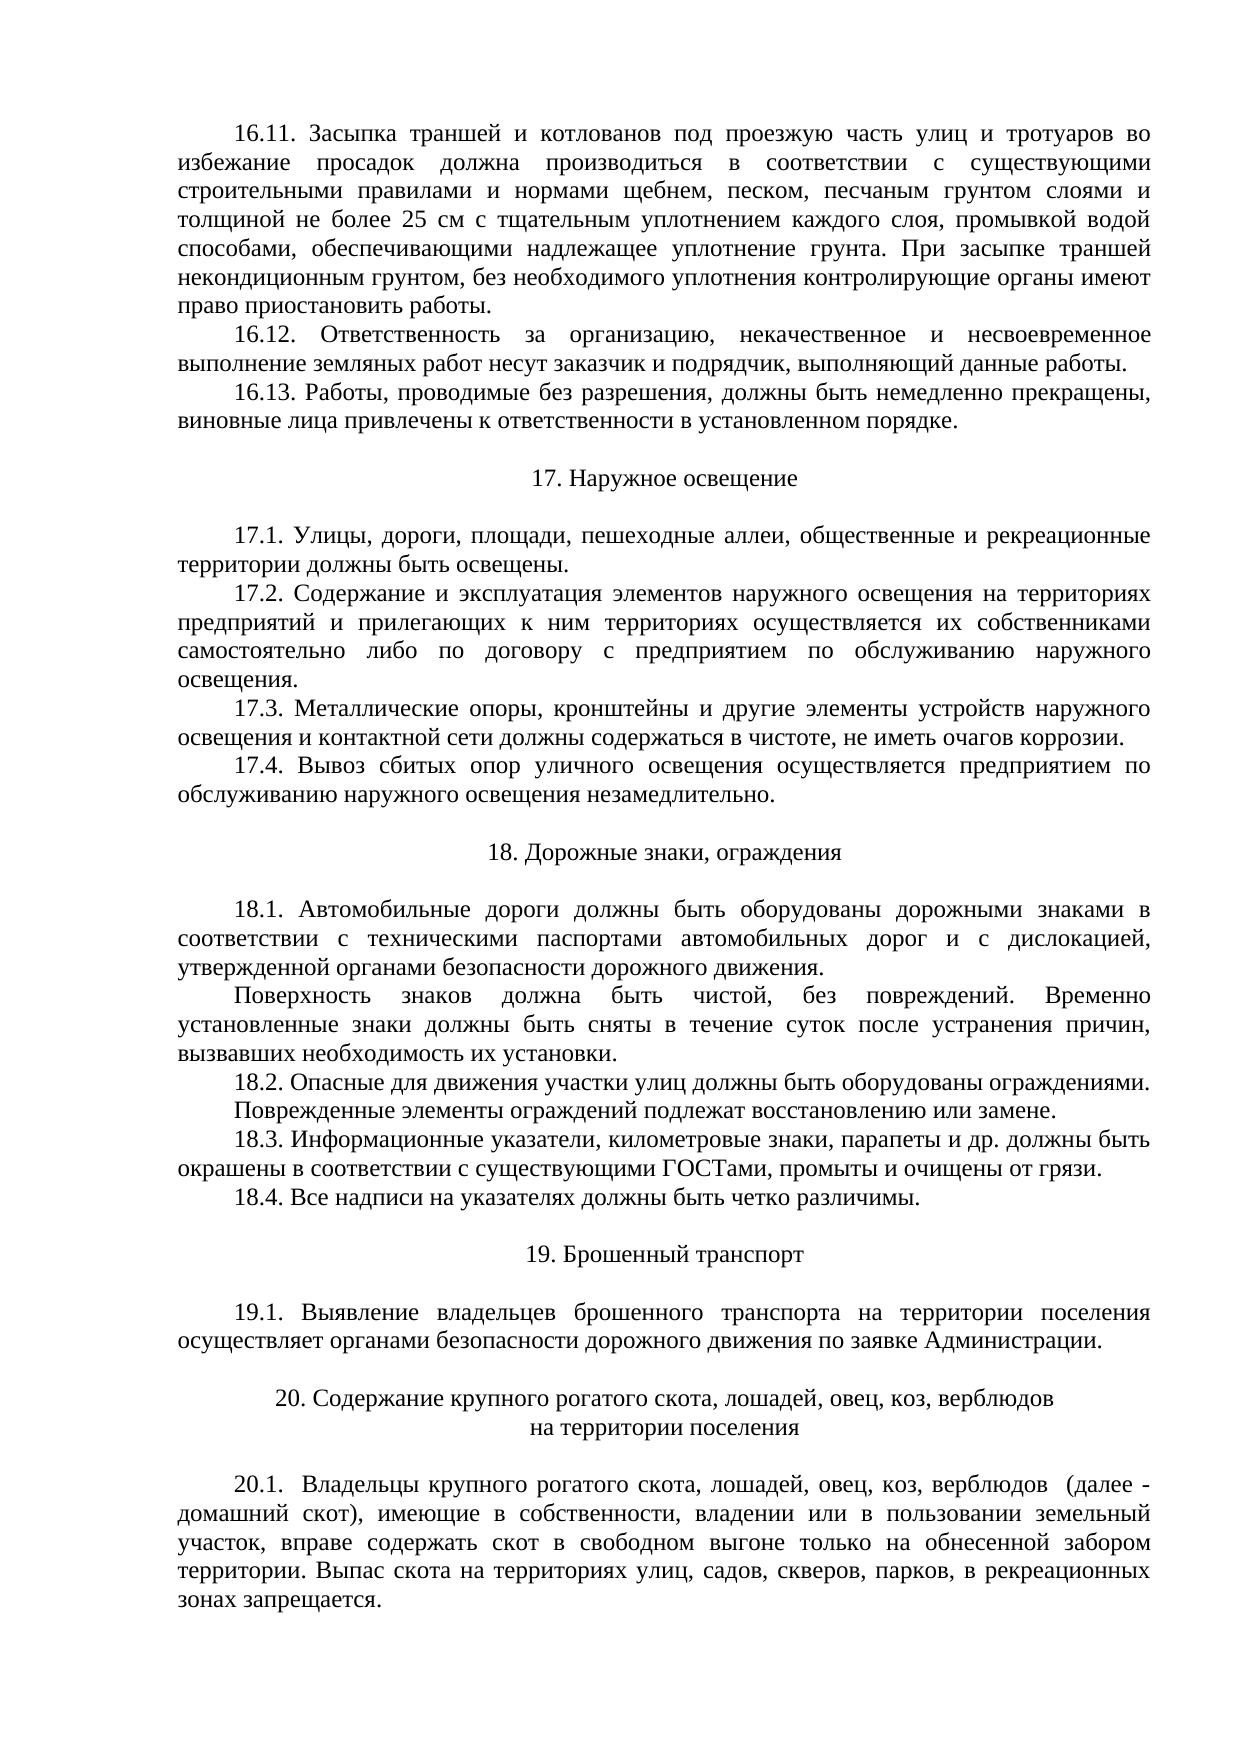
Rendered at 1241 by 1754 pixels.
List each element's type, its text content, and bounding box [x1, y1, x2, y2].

text Поверхность знаков должна быть чистой, без повреждений. Временно установленные знаки должны быть сняты в течение суток после устранения причин, вызвавших необходимость их установки. [177, 981, 1152, 1067]
text 17.4. Вывоз сбитых опор уличного освещения осуществляется предприятием по обслуживанию наружного освещения незамедлительно. [177, 751, 1152, 808]
text 18.4. Все надписи на указателях должны быть четко различимы. [177, 1182, 1152, 1211]
text 18.1. Автомобильные дороги должны быть оборудованы дорожными знаками в соответствии с техническими паспортами автомобильных дорог и с дислокацией, утвержденной органами безопасности дорожного движения. [177, 894, 1152, 981]
text на территории поселения [177, 1412, 1152, 1441]
text Поврежденные элементы ограждений подлежат восстановлению или замене. [177, 1096, 1152, 1124]
text 17.2. Содержание и эксплуатация элементов наружного освещения на территориях предприятий и прилегающих к ним территориях осуществляется их собственниками самостоятельно либо по договору с предприятием по обслуживанию наружного освещения. [177, 578, 1152, 693]
text 16.12. Ответственность за организацию, некачественное и несвоевременное выполнение земляных работ несут заказчик и подрядчик, выполняющий данные работы. [177, 319, 1152, 377]
text 17. Наружное освещение [177, 463, 1152, 492]
title 20. Содержание крупного рогатого скота, лошадей, овец, коз, верблюдов [177, 1383, 1152, 1412]
text 16.13. Работы, проводимые без разрешения, должны быть немедленно прекращены, виновные лица привлечены к ответственности в установленном порядке. [177, 377, 1152, 434]
text 17.1. Улицы, дороги, площади, пешеходные аллеи, общественные и рекреационные территории должны быть освещены. [177, 521, 1152, 578]
text 18. Дорожные знаки, ограждения [177, 837, 1152, 866]
text 18.3. Информационные указатели, километровые знаки, парапеты и др. должны быть окрашены в соответствии с существующими ГОСТами, промыты и очищены от грязи. [177, 1124, 1152, 1182]
text 16.11. Засыпка траншей и котлованов под проезжую часть улиц и тротуаров во избежание просадок должна производиться в соответствии с существующими строительными правилами и нормами щебнем, песком, песчаным грунтом слоями и толщиной не более 25 см с тщательным уплотнением каждого слоя, промывкой водой способами, обеспечивающими надлежащее уплотнение грунта. При засыпке траншей некондиционным грунтом, без необходимого уплотнения контролирующие органы имеют право приостановить работы. [177, 118, 1152, 319]
text 19.1. Выявление владельцев брошенного транспорта на территории поселения осуществляет органами безопасности дорожного движения по заявке Администрации. [177, 1297, 1152, 1354]
text 18.2. Опасные для движения участки улиц должны быть оборудованы ограждениями. [177, 1067, 1152, 1096]
text 17.3. Металлические опоры, кронштейны и другие элементы устройств наружного освещения и контактной сети должны содержаться в чистоте, не иметь очагов коррозии. [177, 693, 1152, 751]
text 20.1. Владельцы крупного рогатого скота, лошадей, овец, коз, верблюдов (далее - домашний скот), имеющие в собственности, владении или в пользовании земельный участок, вправе содержать скот в свободном выгоне только на обнесенной забором территории. Выпас скота на территориях улиц, садов, скверов, парков, в рекреационных зонах запрещается. [177, 1469, 1152, 1613]
text 19. Брошенный транспорт [177, 1239, 1152, 1268]
